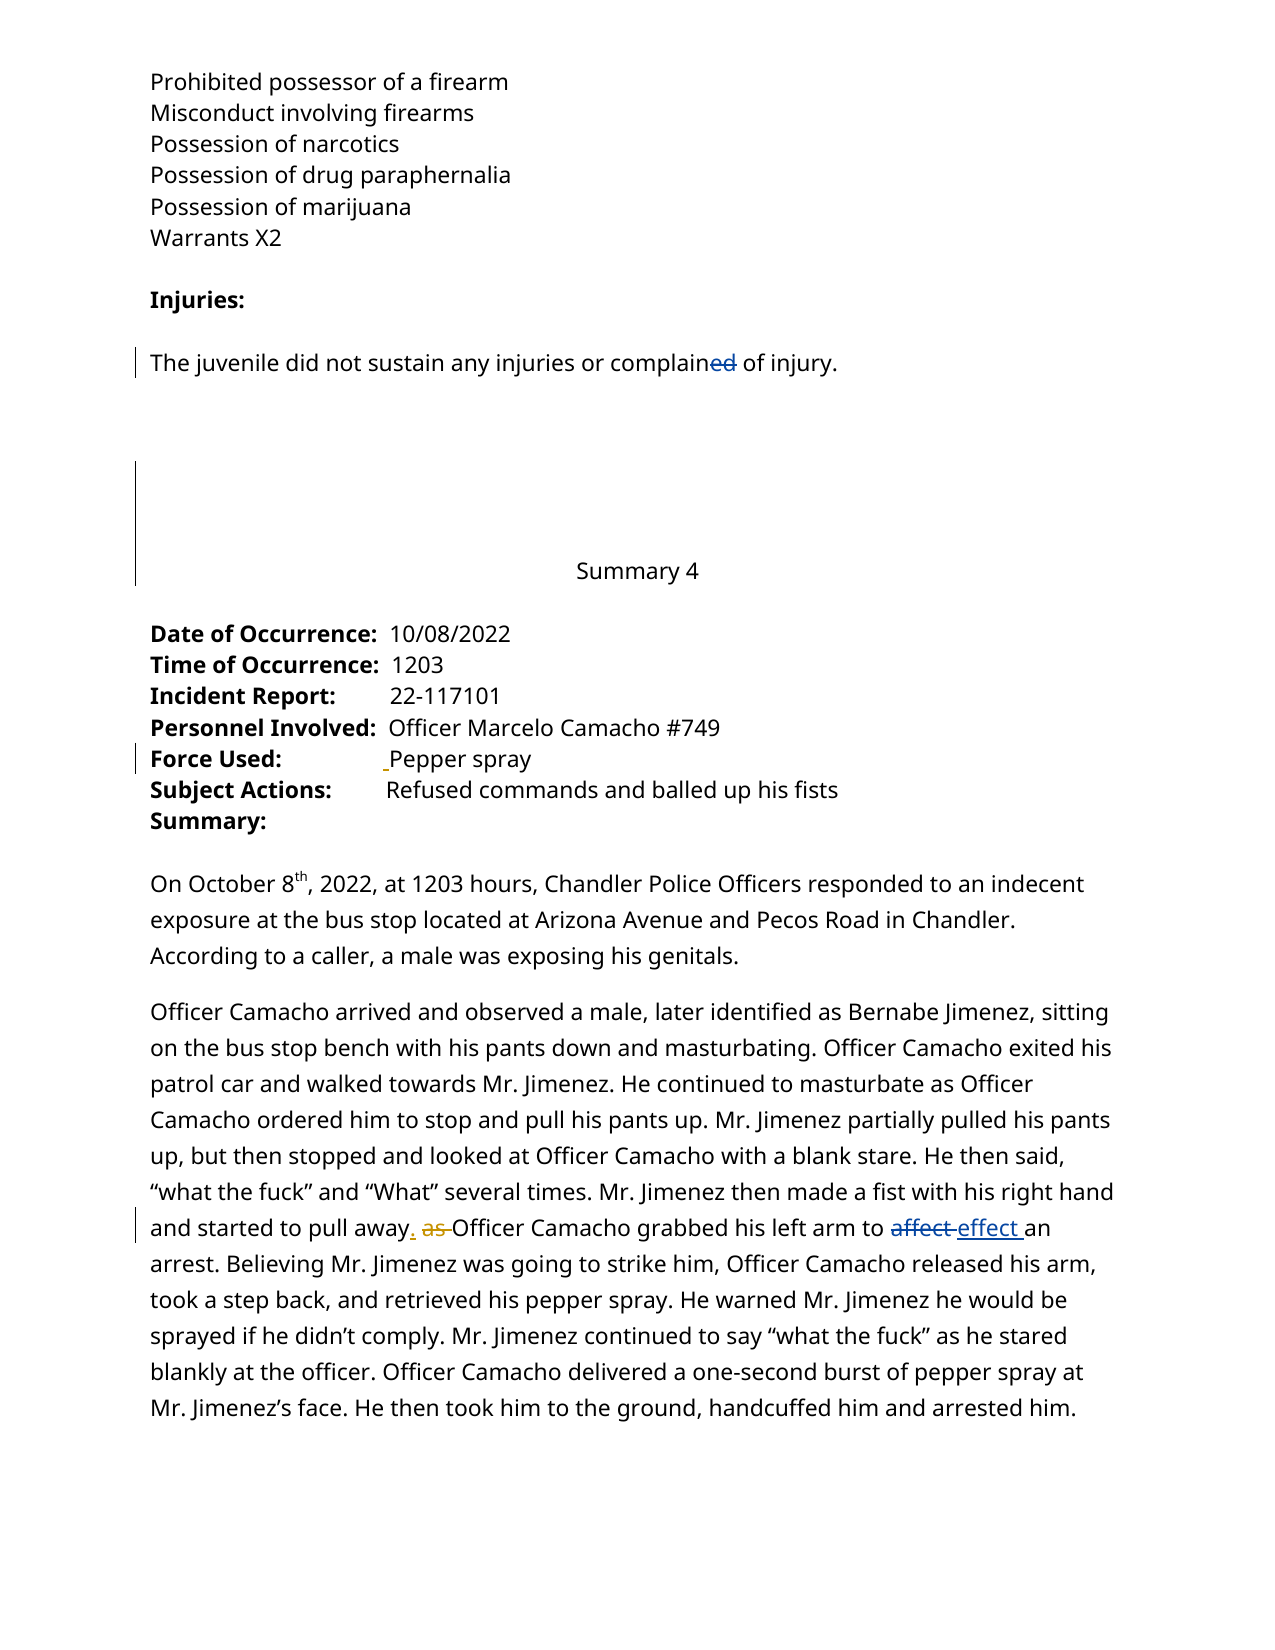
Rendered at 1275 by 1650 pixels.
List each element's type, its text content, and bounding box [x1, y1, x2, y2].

text Injuries: [150, 284, 1125, 316]
text Possession of narcotics [150, 128, 1125, 159]
text Date of Occurrence: 10/08/2022 [150, 618, 1125, 649]
text Summary 4 [150, 555, 1125, 586]
text Prohibited possessor of a firearm [150, 66, 1125, 97]
text On October 8th, 2022, at 1203 hours, Chandler Police Officers responded to an indecent exposure at the bus stop located at Arizona Avenue and Pecos Road in Chandler. According to a caller, a male was exposing his genitals. [150, 868, 1125, 971]
text Warrants X2 [150, 222, 1125, 253]
text Subject Actions: Refused commands and balled up his fists [150, 774, 1125, 805]
text Officer Camacho arrived and observed a male, later identified as Bernabe Jimenez, sitting on the bus stop bench with his pants down and masturbating. Officer Camacho exited his patrol car and walked towards Mr. Jimenez. He continued to masturbate as Officer Camacho ordered him to stop and pull his pants up. Mr. Jimenez partially pulled his pants up, but then stopped and looked at Officer Camacho with a blank stare. He then said, “what the fuck” and “What” several times. Mr. Jimenez then made a fist with his right hand and started to pull away Officer Camacho grabbed his left arm to an arrest. Believing Mr. Jimenez was going to strike him, Officer Camacho released his arm, took a step back, and retrieved his pepper spray. He warned Mr. Jimenez he would be sprayed if he didn’t comply. Mr. Jimenez continued to say “what the fuck” as he stared blankly at the officer. Officer Camacho delivered a one-second burst of pepper spray at Mr. Jimenez’s face. He then took him to the ground, handcuffed him and arrested him. [150, 996, 1125, 1423]
text Possession of drug paraphernalia [150, 159, 1125, 191]
text Summary: [150, 805, 1125, 836]
text Misconduct involving firearms [150, 97, 1125, 128]
text Time of Occurrence: 1203 Incident Report: 22-117101 Personnel Involved: Officer Marcelo Camacho #749 Force Used: Pepper spray [150, 649, 1125, 774]
text Possession of marijuana [150, 191, 1125, 222]
text The juvenile did not sustain any injuries or complain of injury. [150, 347, 1125, 378]
